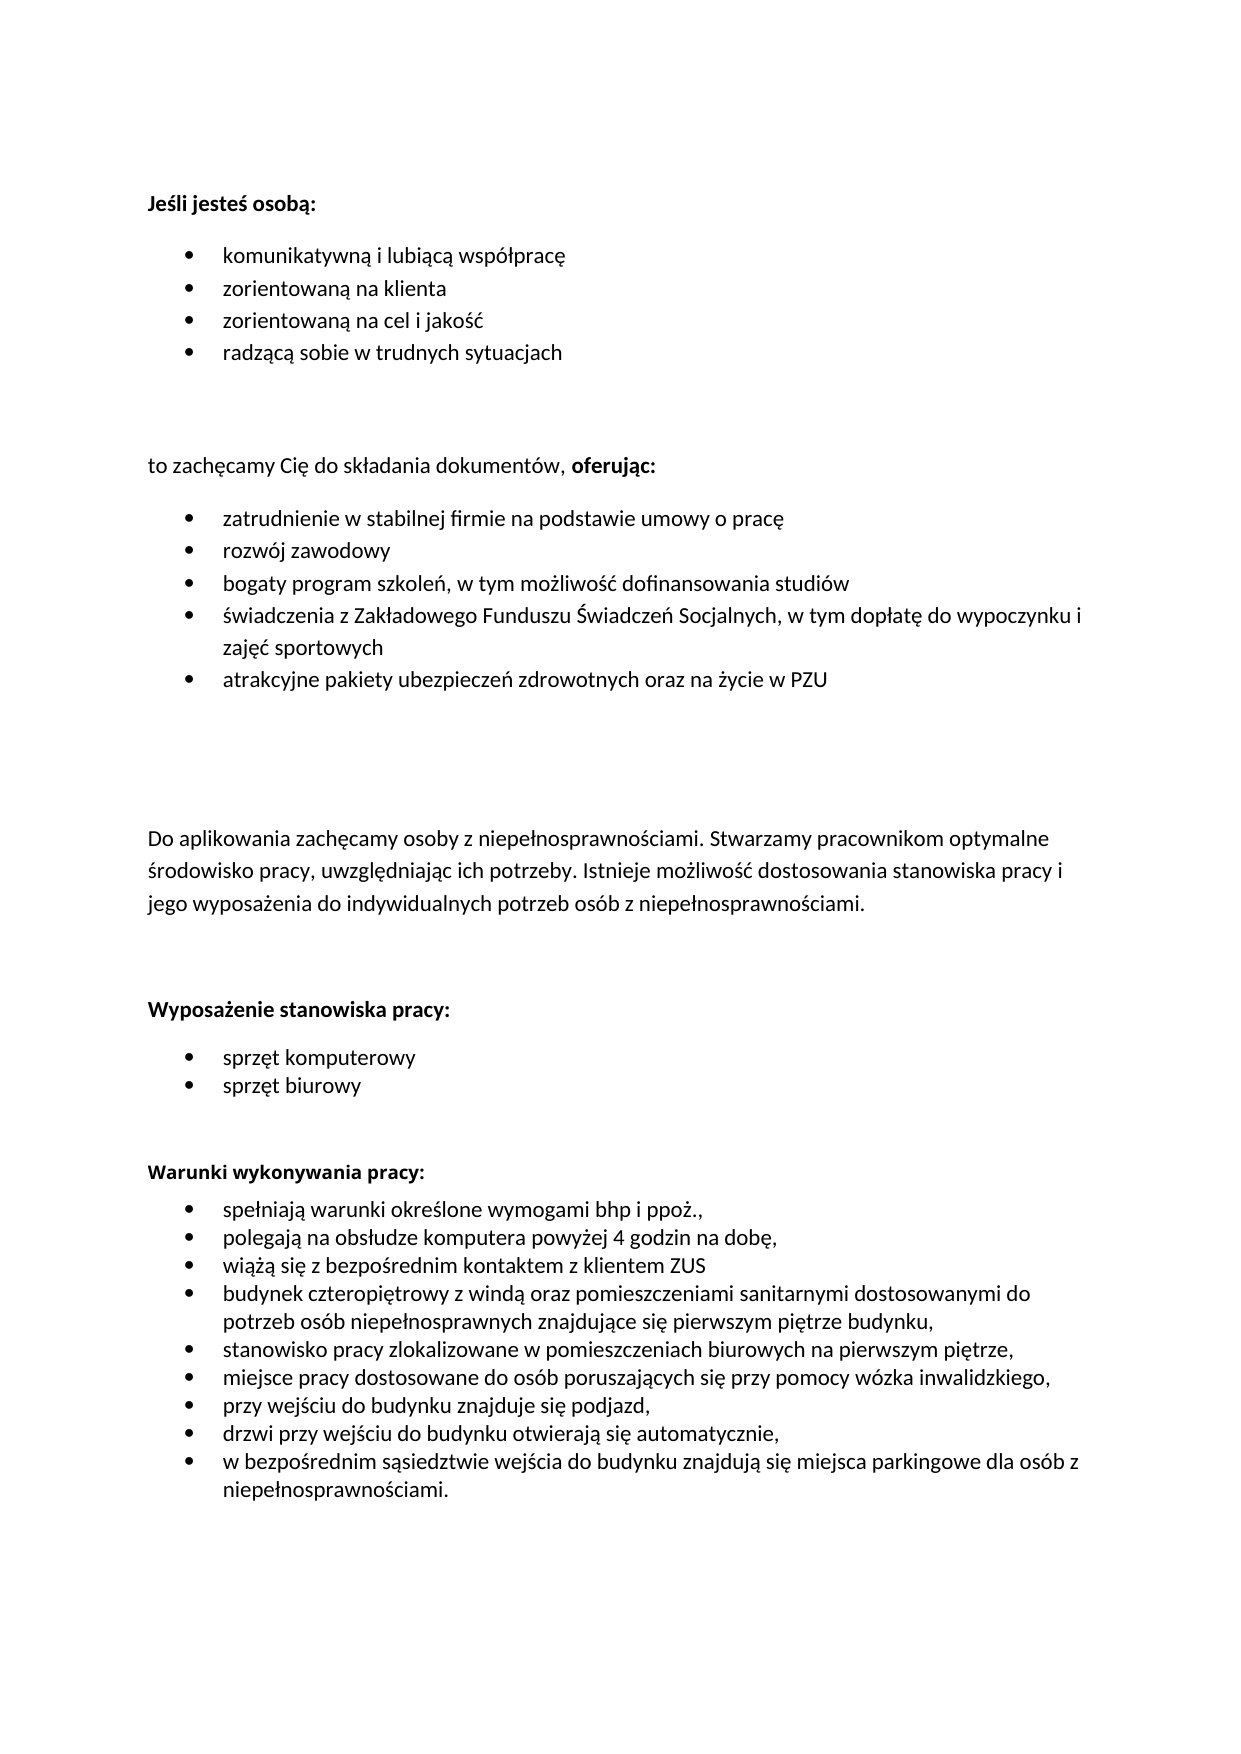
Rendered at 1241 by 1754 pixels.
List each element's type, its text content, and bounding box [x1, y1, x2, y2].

list zatrudnienie w stabilnej firmie na podstawie umowy o pracę [185, 504, 1093, 532]
list spełniają warunki określone wymogami bhp i ppoż., [185, 1195, 1093, 1223]
list radzącą sobie w trudnych sytuacjach [185, 338, 1093, 366]
list zorientowaną na klienta [185, 274, 1093, 302]
list bogaty program szkoleń, w tym możliwość dofinansowania studiów [185, 569, 1093, 597]
text to zachęcamy Cię do składania dokumentów, oferując: [148, 451, 1093, 479]
text Jeśli jesteś osobą: [148, 189, 1093, 217]
text Wyposażenie stanowiska pracy: [148, 995, 1093, 1023]
list budynek czteropiętrowy z windą oraz pomieszczeniami sanitarnymi dostosowanymi do potrzeb osób niepełnosprawnych znajdujące się pierwszym piętrze budynku, [185, 1279, 1093, 1335]
list zorientowaną na cel i jakość [185, 306, 1093, 334]
text Do aplikowania zachęcamy osoby z niepełnosprawnościami. Stwarzamy pracownikom optymalne środowisko pracy, uwzględniając ich potrzeby. Istnieje możliwość dostosowania stanowiska pracy i jego wyposażenia do indywidualnych potrzeb osób z niepełnosprawnościami. [148, 824, 1093, 917]
list atrakcyjne pakiety ubezpieczeń zdrowotnych oraz na życie w PZU [185, 665, 1093, 693]
list komunikatywną i lubiącą współpracę [185, 242, 1093, 270]
list drzwi przy wejściu do budynku otwierają się automatycznie, [185, 1419, 1093, 1447]
list świadczenia z Zakładowego Funduszu Świadczeń Socjalnych, w tym dopłatę do wypoczynku i zajęć sportowych [185, 601, 1093, 661]
list rozwój zawodowy [185, 536, 1093, 564]
list przy wejściu do budynku znajduje się podjazd, [185, 1391, 1093, 1419]
list sprzęt komputerowy [185, 1043, 1093, 1072]
text Warunki wykonywania pracy: [148, 1159, 1093, 1185]
list stanowisko pracy zlokalizowane w pomieszczeniach biurowych na pierwszym piętrze, [185, 1335, 1093, 1363]
list sprzęt biurowy [185, 1072, 1093, 1099]
list miejsce pracy dostosowane do osób poruszających się przy pomocy wózka inwalidzkiego, [185, 1363, 1093, 1391]
list wiążą się z bezpośrednim kontaktem z klientem ZUS [185, 1251, 1093, 1279]
list w bezpośrednim sąsiedztwie wejścia do budynku znajdują się miejsca parkingowe dla osób z niepełnosprawnościami. [185, 1447, 1093, 1503]
list polegają na obsłudze komputera powyżej 4 godzin na dobę, [185, 1223, 1093, 1251]
